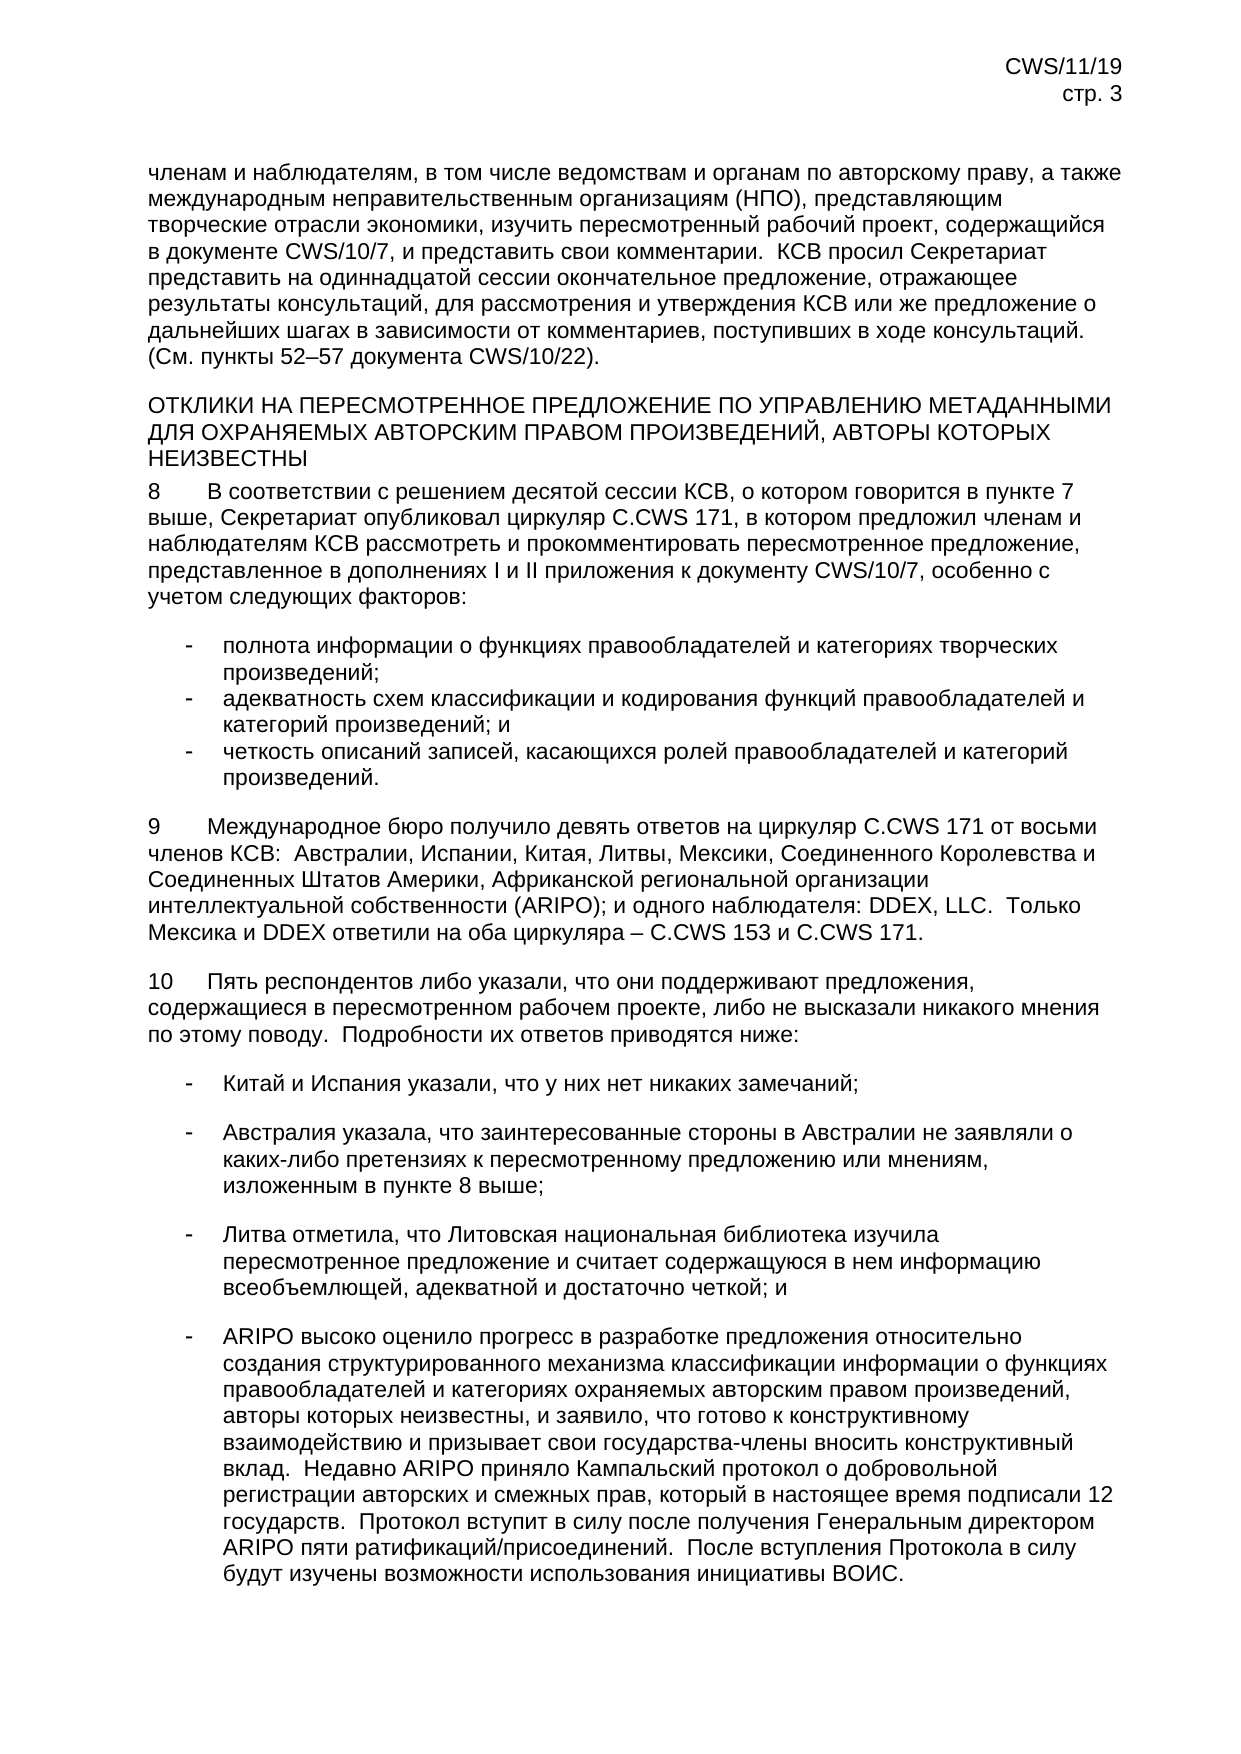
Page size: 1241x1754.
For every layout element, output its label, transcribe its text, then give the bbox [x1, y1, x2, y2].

subtitle ОТКЛИКИ НА ПЕРЕСМОТРЕННОЕ ПРЕДЛОЖЕНИЕ ПО УПРАВЛЕНИЮ МЕТАДАННЫМИ ДЛЯ ОХРАНЯЕМЫХ АВТОРСКИМ ПРАВОМ ПРОИЗВЕДЕНИЙ, АВТОРЫ КОТОРЫХ НЕИЗВЕСТНЫ [148, 392, 1122, 471]
list Австралия указала, что заинтересованные стороны в Австралии не заявляли о каких-либо претензиях к пересмотренному предложению или мнениям, изложенным в пункте 8 выше; [185, 1119, 1122, 1198]
list Китай и Испания указали, что у них нет никаких замечаний; [185, 1070, 1122, 1096]
text Пять респондентов либо указали, что они поддерживают предложения, содержащиеся в пересмотренном рабочем проекте, либо не высказали никакого мнения по этому поводу. Подробности их ответов приводятся ниже: [148, 968, 1122, 1047]
list полнота информации о функциях правообладателей и категориях творческих произведений; [185, 632, 1122, 685]
list адекватность схем классификации и кодирования функций правообладателей и категорий произведений; и [185, 685, 1122, 738]
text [148, 158, 1122, 369]
list четкость описаний записей, касающихся ролей правообладателей и категорий произведений. [185, 738, 1122, 790]
text В соответствии с решением десятой сессии КСВ, о котором говорится в пункте 7 выше, Секретариат опубликовал циркуляр C.CWS 171, в котором предложил членам и наблюдателям КСВ рассмотреть и прокомментировать пересмотренное предложение, представленное в дополнениях I и II приложения к документу CWS/10/7, особенно с учетом следующих факторов: [148, 478, 1122, 609]
list ARIPO высоко оценило прогресс в разработке предложения относительно создания структурированного механизма классификации информации о функциях правообладателей и категориях охраняемых авторским правом произведений, авторы которых неизвестны, и заявило, что готово к конструктивному взаимодействию и призывает свои государства-члены вносить конструктивный вклад. Недавно ARIPO приняло Кампальский протокол о добровольной регистрации авторских и смежных прав, который в настоящее время подписали 12 государств. Протокол вступит в силу после получения Генеральным директором ARIPO пяти ратификаций/присоединений. После вступления Протокола в силу будут изучены возможности использования инициативы ВОИС. [185, 1323, 1122, 1587]
list Литва отметила, что Литовская национальная библиотека изучила пересмотренное предложение и считает содержащуюся в нем информацию всеобъемлющей, адекватной и достаточно четкой; и [185, 1221, 1122, 1300]
text Международное бюро получило девять ответов на циркуляр C.CWS 171 от восьми членов КСВ: Австралии, Испании, Китая, Литвы, Мексики, Соединенного Королевства и Соединенных Штатов Америки, Африканской региональной организации интеллектуальной собственности (ARIPO); и одного наблюдателя: DDEX, LLC. Только Мексика и DDEX ответили на оба циркуляра – C.CWS 153 и C.CWS 171. [148, 813, 1122, 945]
